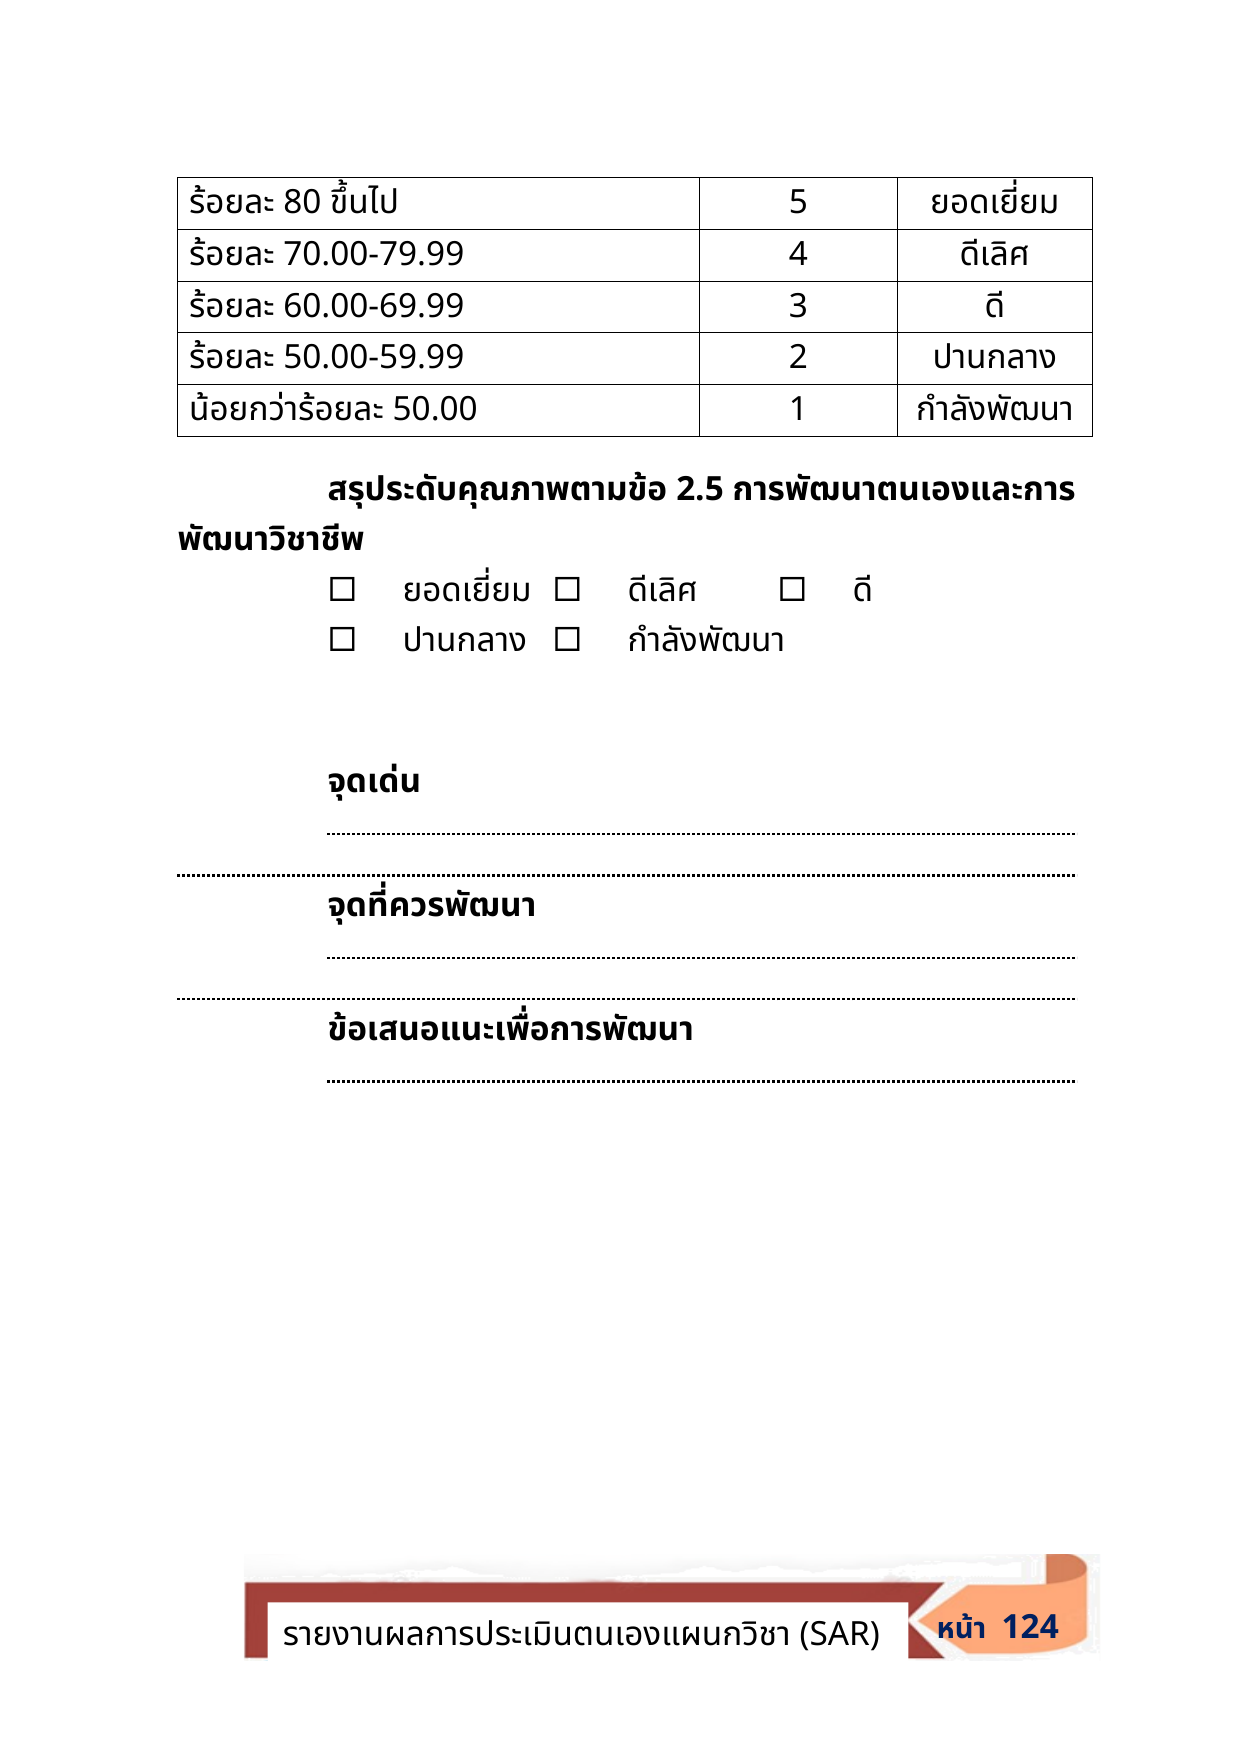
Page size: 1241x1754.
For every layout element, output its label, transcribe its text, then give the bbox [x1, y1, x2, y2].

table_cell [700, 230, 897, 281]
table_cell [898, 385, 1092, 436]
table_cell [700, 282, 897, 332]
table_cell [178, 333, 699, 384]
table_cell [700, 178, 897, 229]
list ปานกลาง กำลังพัฒนา [327, 616, 1092, 667]
text สรุประดับคุณภาพตามข้อ 2.5 การพัฒนาตนเองและการพัฒนาวิชาชีพ [177, 464, 1092, 566]
text จุดที่ควรพัฒนา [177, 881, 1092, 932]
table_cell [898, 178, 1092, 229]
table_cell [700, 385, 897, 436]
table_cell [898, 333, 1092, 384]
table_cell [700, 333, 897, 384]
text ยอดเยี่ยม ดีเลิศ ดี [177, 566, 1092, 616]
text ข้อเสนอแนะเพื่อการพัฒนา [177, 1005, 1092, 1056]
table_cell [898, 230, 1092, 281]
text จุดเด่น [252, 757, 1092, 808]
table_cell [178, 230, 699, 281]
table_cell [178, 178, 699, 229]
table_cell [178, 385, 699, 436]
picture [243, 1554, 1102, 1661]
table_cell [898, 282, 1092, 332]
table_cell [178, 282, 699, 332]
